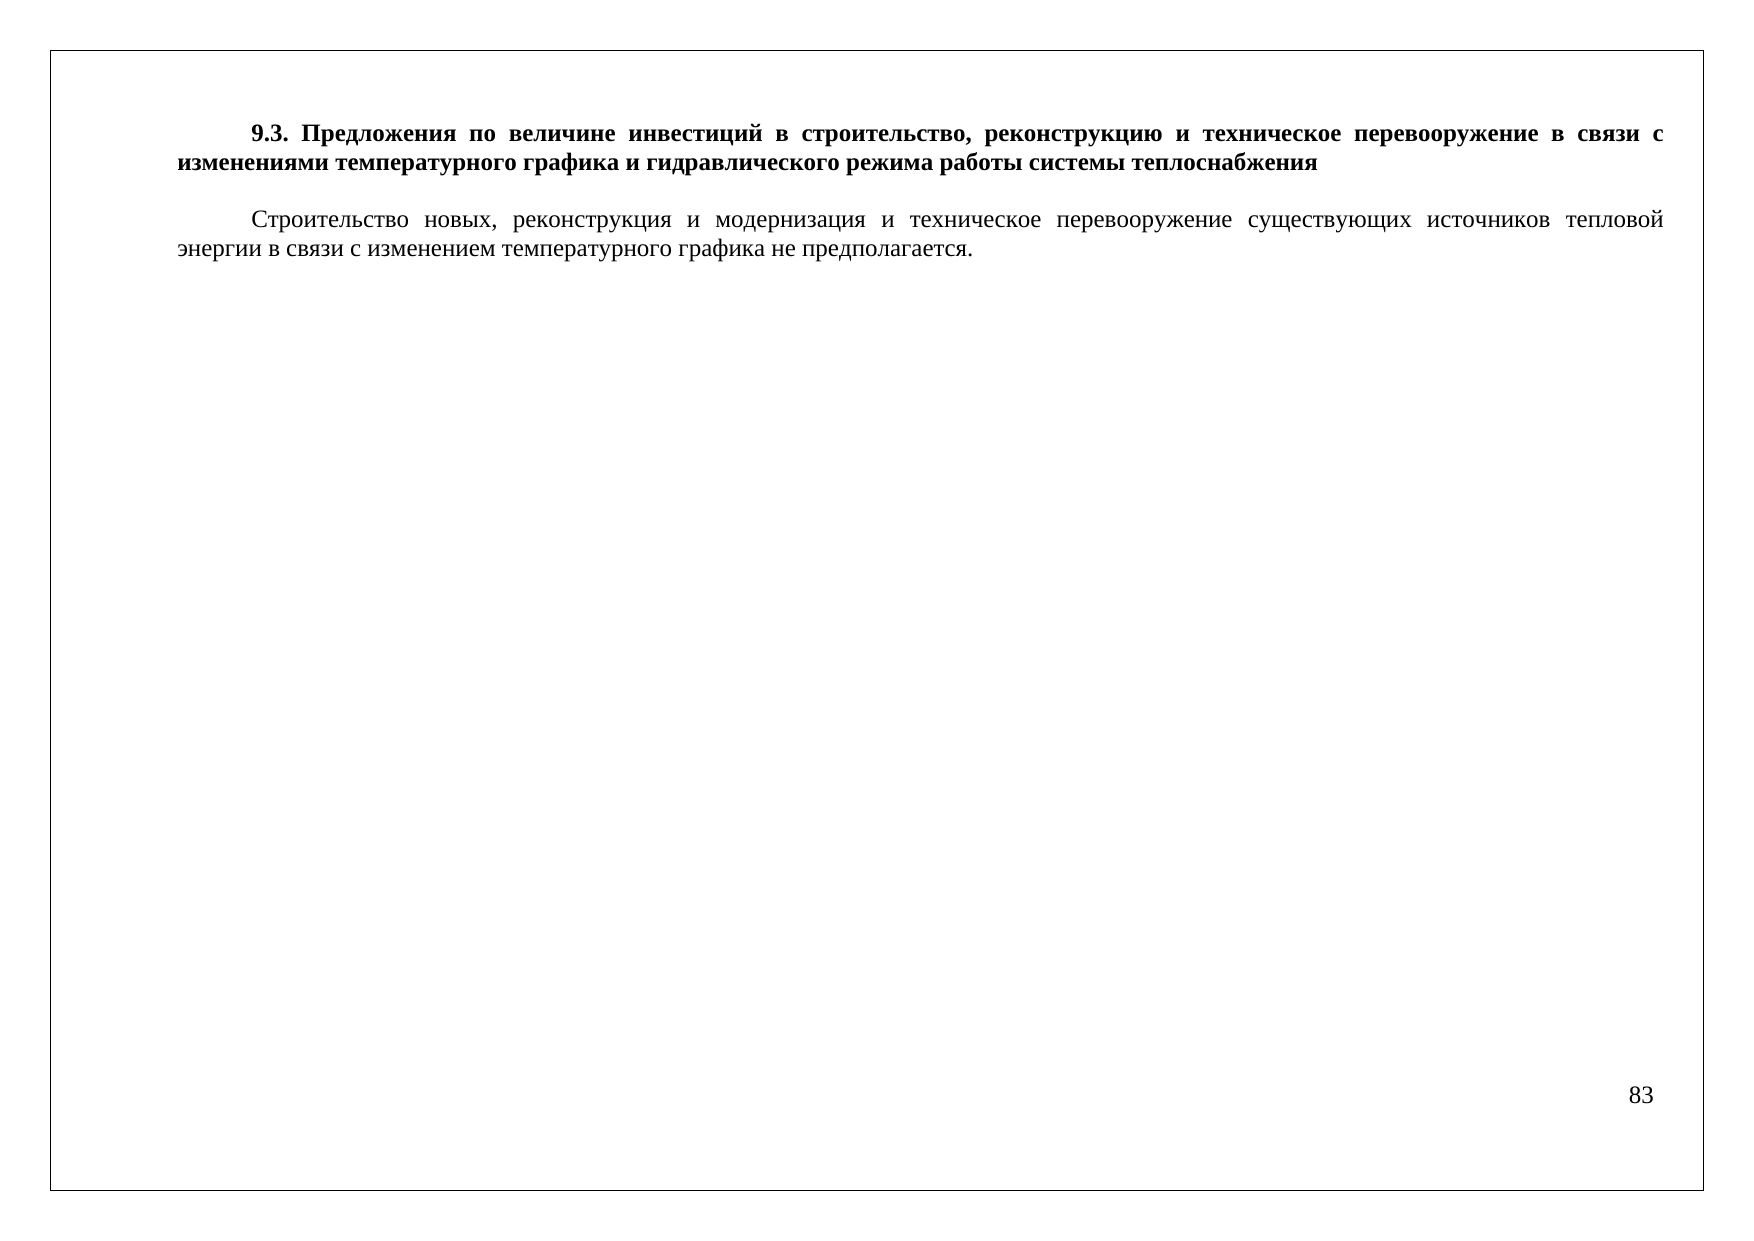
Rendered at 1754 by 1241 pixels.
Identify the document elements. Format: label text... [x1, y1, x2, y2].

subtitle 9.3. Предложения по величине инвестиций в строительство, реконструкцию и техническое перевооружение в связи с изменениями температурного графика и гидравлического режима работы системы теплоснабжения [177, 118, 1665, 176]
text Строительство новых, реконструкция и модернизация и техническое перевооружение существующих источников тепловой энергии в связи с изменением температурного графика не предполагается. [177, 204, 1665, 262]
